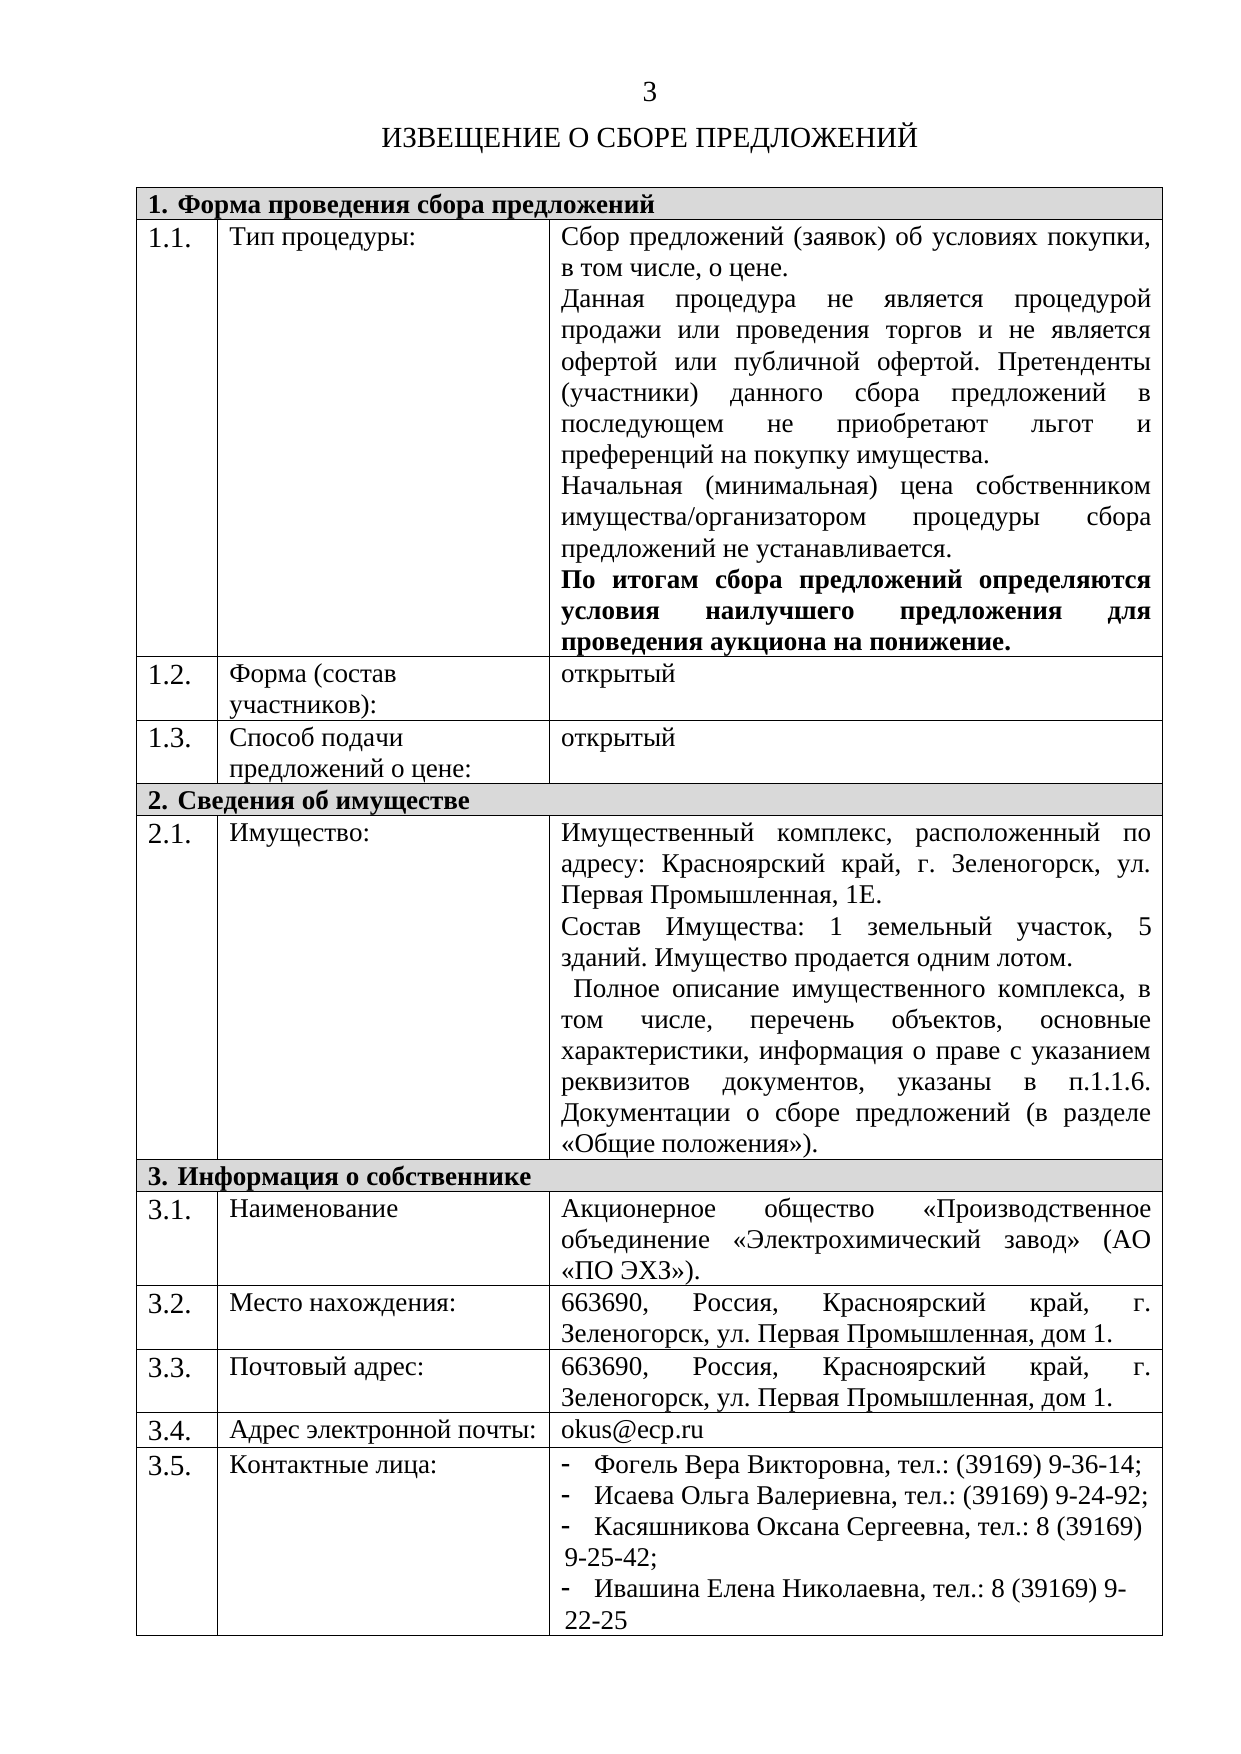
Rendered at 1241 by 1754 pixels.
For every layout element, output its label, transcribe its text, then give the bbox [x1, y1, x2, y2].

table_cell 663690, Россия, Красноярский край, г. Зеленогорск, ул. Первая Промышленная, дом 1. [550, 1350, 1162, 1412]
table_header Форма проведения сбора предложений [137, 188, 1162, 219]
table_cell [137, 1448, 217, 1635]
table_cell Акционерное общество «Производственное объединение «Электрохимический завод» (АО «ПО ЭХЗ»). [550, 1192, 1162, 1285]
table_cell Способ подачи предложений о цене: [218, 721, 549, 783]
table_cell [137, 721, 217, 783]
table_cell [137, 1413, 217, 1447]
table_cell [137, 1192, 217, 1285]
table_cell открытый [550, 657, 1162, 719]
table_cell Наименование [218, 1192, 549, 1285]
table_cell [137, 657, 217, 719]
table_cell 663690, Россия, Красноярский край, г. Зеленогорск, ул. Первая Промышленная, дом 1. [550, 1286, 1162, 1349]
table_cell Почтовый адрес: [218, 1350, 549, 1412]
table_cell Контактные лица: [218, 1448, 549, 1635]
table_cell Информация о собственнике [137, 1160, 1162, 1191]
table_cell Имущество: [218, 816, 549, 1159]
table_cell Место нахождения: [218, 1286, 549, 1349]
text Извещение о СБОРЕ ПРЕДЛОЖЕНИЙ [148, 120, 1152, 187]
table_cell Фогель Вера Викторовна, тел.: (39169) 9-36-14; Исаева Ольга Валериевна, тел.: (39169) 9-24-92; Касяшникова Оксана Сергеевна, тел.: 8 (39169) 9-25-42; Ивашина Елена Николаевна, тел.: 8 (39169) 9-22-25 [550, 1448, 1162, 1635]
table_cell Тип процедуры: [218, 220, 549, 656]
table_cell okus@ecp.ru [550, 1413, 1162, 1447]
table_cell [137, 1286, 217, 1349]
table_cell Сбор предложений (заявок) об условиях покупки, в том числе, о цене. Данная процедура не является процедурой продажи или проведения торгов и не является офертой или публичной офертой. Претенденты (участники) данного сбора предложений в последующем не приобретают льгот и преференций на покупку имущества. Начальная (минимальная) цена собственником имущества/организатором процедуры сбора предложений не устанавливается. По итогам сбора предложений определяются условия наилучшего предложения для проведения аукциона на понижение. [550, 220, 1162, 656]
table_cell открытый [550, 721, 1162, 783]
table_cell [137, 220, 217, 656]
table_cell [137, 1350, 217, 1412]
table_cell Сведения об имуществе [137, 784, 1162, 815]
table_cell Адрес электронной почты: [218, 1413, 549, 1447]
table_cell Форма (состав участников): [218, 657, 549, 719]
table_cell Имущественный комплекс, расположенный по адресу: Красноярский край, г. Зеленогорск, ул. Первая Промышленная, 1Е. Состав Имущества: 1 земельный участок, 5 зданий. Имущество продается одним лотом. Полное описание имущественного комплекса, в том числе, перечень объектов, основные характеристики, информация о праве с указанием реквизитов документов, указаны в п.1.1.6. Документации о сборе предложений (в разделе «Общие положения»). [550, 816, 1162, 1159]
table_cell [137, 816, 217, 1159]
